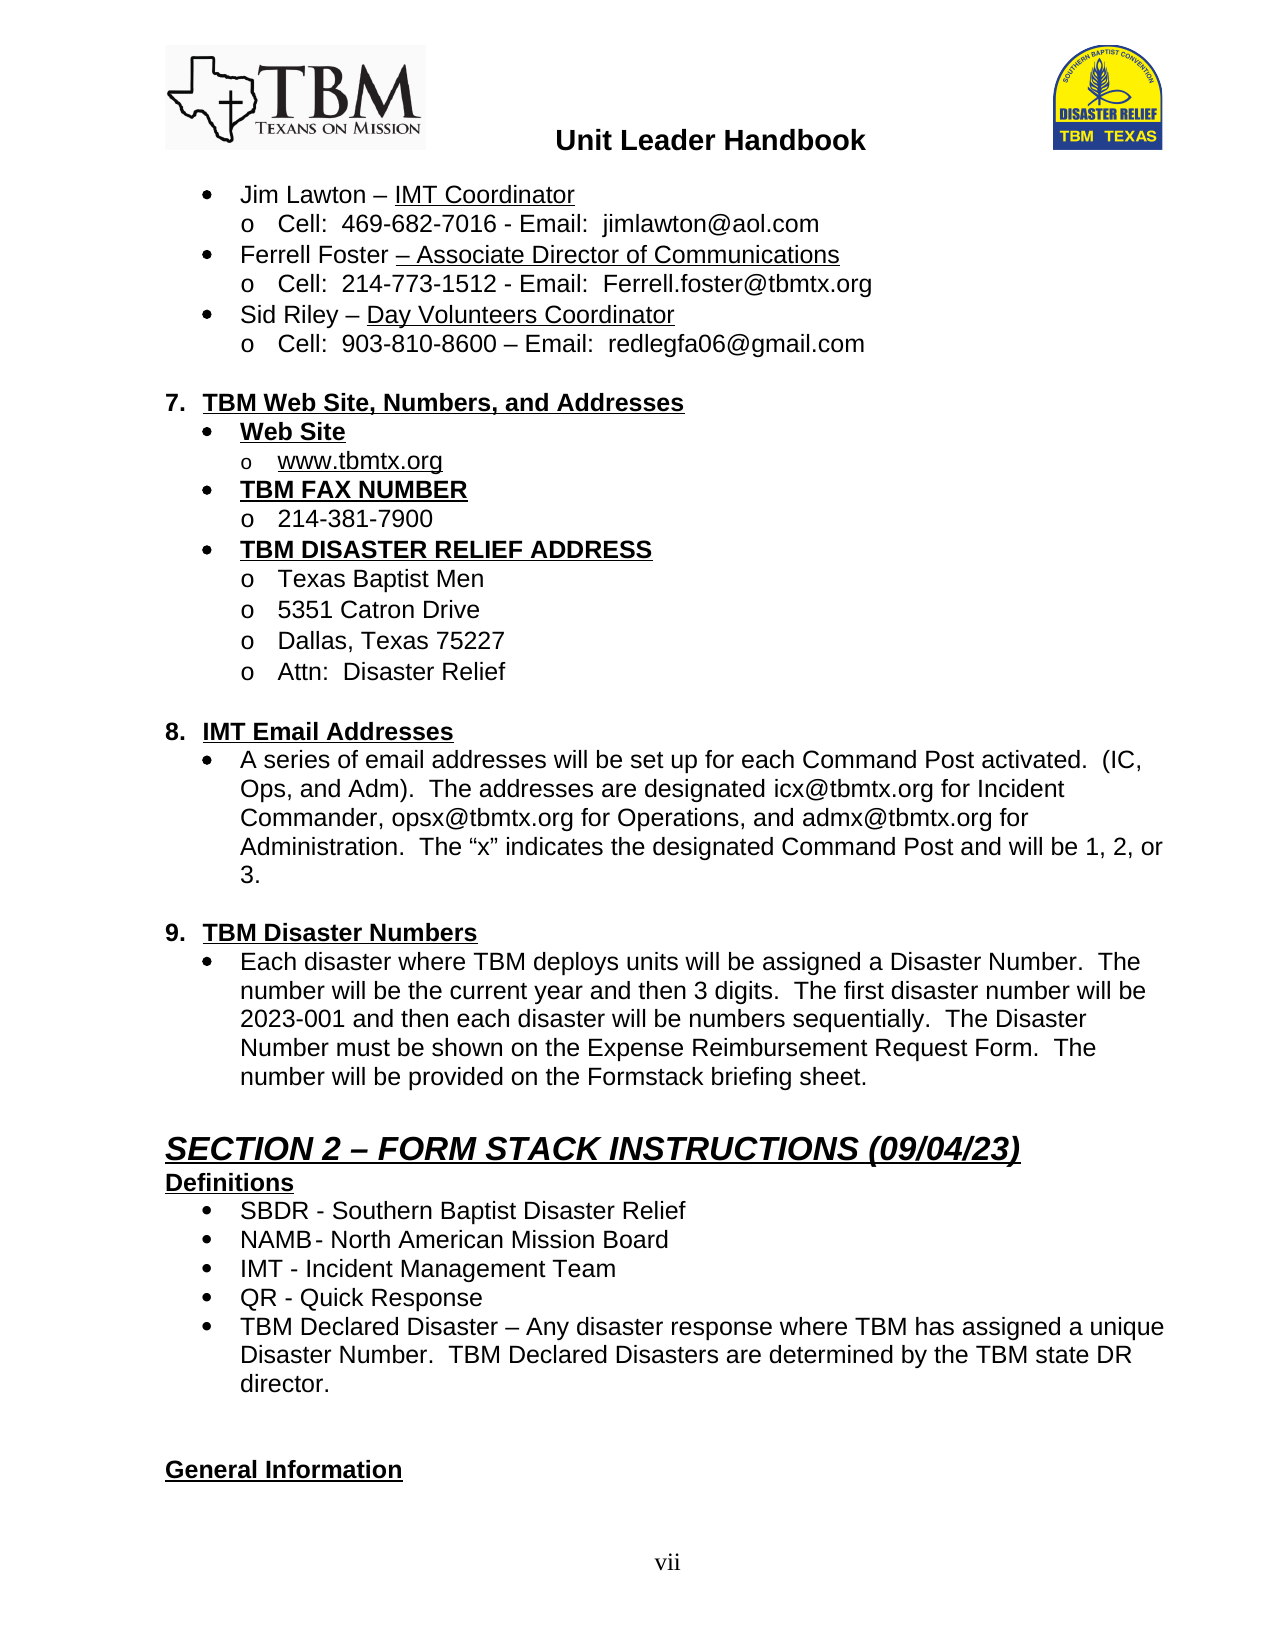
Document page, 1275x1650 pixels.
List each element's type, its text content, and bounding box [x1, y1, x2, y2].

list TBM Declared Disaster – Any disaster response where TBM has assigned a unique Disaster Number. TBM Declared Disasters are determined by the TBM state DR director. [202, 1312, 1170, 1398]
list Dallas, Texas 75227 [240, 626, 1170, 657]
list TBM Disaster Numbers [165, 918, 1170, 947]
list IMT Email Addresses [165, 717, 1170, 745]
list TBM DISASTER RELIEF ADDRESS [202, 535, 1170, 564]
text Definitions [165, 1167, 1170, 1196]
text General Information [165, 1456, 1170, 1484]
list NAMB - North American Mission Board [202, 1225, 1170, 1254]
list Cell: 903-810-8600 – Email: redlegfa06@gmail.com [240, 328, 1170, 359]
list Web Site [202, 417, 1170, 446]
list IMT - Incident Management Team [202, 1254, 1170, 1283]
list Each disaster where TBM deploys units will be assigned a Disaster Number. The number will be the current year and then 3 digits. The first disaster number will be 2023-001 and then each disaster will be numbers sequentially. The Disaster Number must be shown on the Expense Reimbursement Request Form. The number will be provided on the Formstack briefing sheet. [202, 947, 1170, 1091]
list A series of email addresses will be set up for each Command Post activated. (IC, Ops, and Adm). The addresses are designated icx@tbmtx.org for Incident Commander, opsx@tbmtx.org for Operations, and admx@tbmtx.org for Administration. The “x” indicates the designated Command Post and will be 1, 2, or 3. [202, 745, 1170, 889]
picture [165, 45, 426, 150]
list Jim Lawton – IMT Coordinator [202, 180, 1170, 209]
list Ferrell Foster – Associate Director of Communications [202, 240, 1170, 269]
list 214-381-7900 [240, 504, 1170, 535]
list Texas Baptist Men [240, 564, 1170, 595]
picture [1053, 45, 1163, 150]
list Attn: Disaster Relief [240, 657, 1170, 688]
list Cell: 214-773-1512 - Email: Ferrell.foster@tbmtx.org [240, 269, 1170, 300]
list QR - Quick Response [202, 1283, 1170, 1312]
list TBM FAX NUMBER [202, 476, 1170, 504]
list 5351 Catron Drive [240, 595, 1170, 626]
list SBDR - Southern Baptist Disaster Relief [202, 1196, 1170, 1225]
list Cell: 469-682-7016 - Email: jimlawton@aol.com [240, 209, 1170, 240]
list Sid Riley – Day Volunteers Coordinator [202, 300, 1170, 328]
text SECTION 2 – FORM STACK INSTRUCTIONS (09/04/23) [165, 1129, 1170, 1167]
list TBM Web Site, Numbers, and Addresses [165, 388, 1170, 417]
list www.tbmtx.org [240, 446, 1170, 476]
